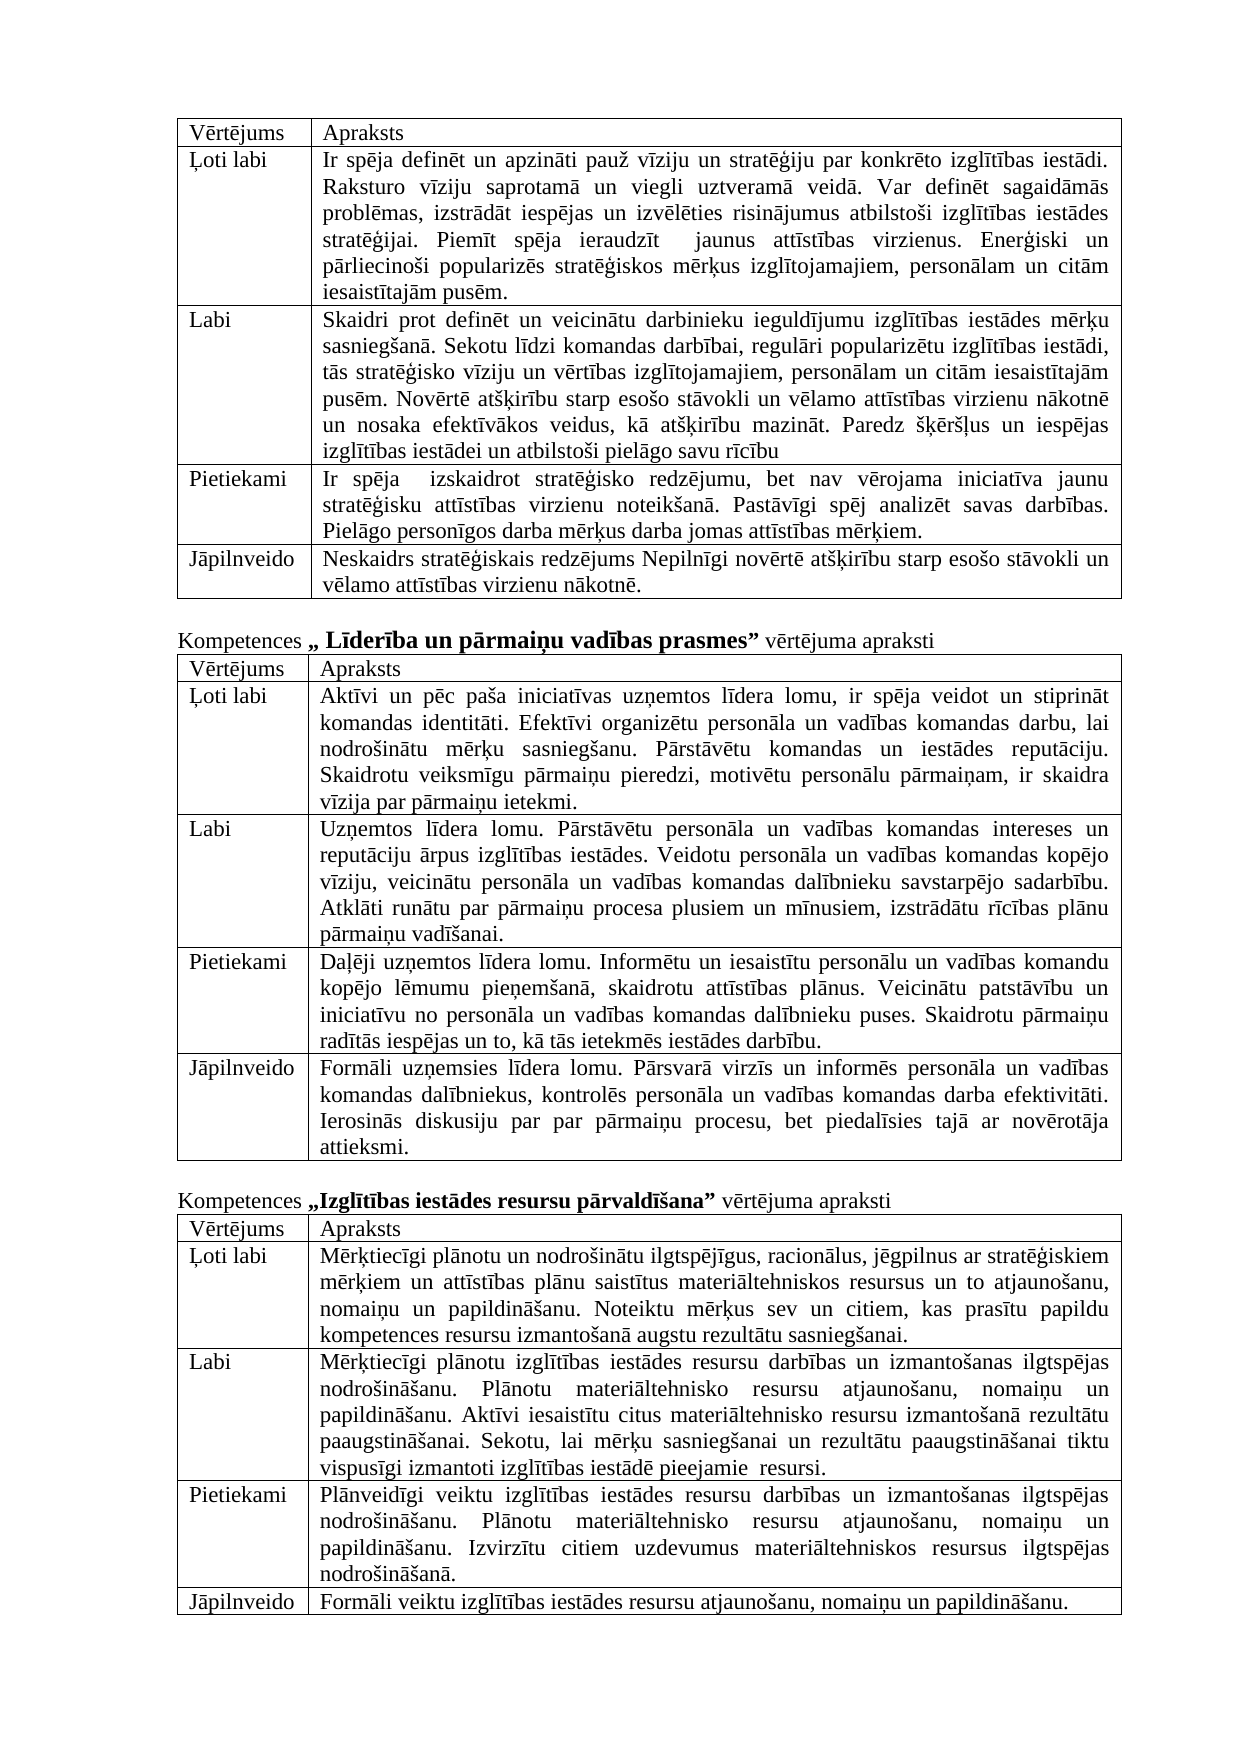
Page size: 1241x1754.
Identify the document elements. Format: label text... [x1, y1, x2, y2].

table_cell Jāpilnveido [178, 1054, 308, 1160]
table_cell Jāpilnveido [178, 1588, 308, 1614]
table_cell Pietiekami [178, 948, 308, 1053]
text Kompetences „ Līderība un pārmaiņu vadības prasmes” vērtējuma apraksti [177, 625, 1122, 654]
table_cell Plānveidīgi veiktu izglītības iestādes resursu darbības un izmantošanas ilgtspējas nodrošināšanu. Plānotu materiāltehnisko resursu atjaunošanu, nomaiņu un papildināšanu. Izvirzītu citiem uzdevumus materiāltehniskos resursus ilgtspējas nodrošināšanā. [309, 1481, 1121, 1587]
table_cell Daļēji uzņemtos līdera lomu. Informētu un iesaistītu personālu un vadības komandu kopējo lēmumu pieņemšanā, skaidrotu attīstības plānus. Veicinātu patstāvību un iniciatīvu no personāla un vadības komandas dalībnieku puses. Skaidrotu pārmaiņu radītās iespējas un to, kā tās ietekmēs iestādes darbību. [309, 948, 1121, 1053]
table_cell Pietiekami [178, 1481, 308, 1587]
table_cell Mērķtiecīgi plānotu un nodrošinātu ilgtspējīgus, racionālus, jēgpilnus ar stratēģiskiem mērķiem un attīstības plānu saistītus materiāltehniskos resursus un to atjaunošanu, nomaiņu un papildināšanu. Noteiktu mērķus sev un citiem, kas prasītu papildu kompetences resursu izmantošanā augstu rezultātu sasniegšanai. [309, 1242, 1121, 1347]
table_header Vērtējums [178, 1215, 308, 1241]
table_cell Ļoti labi [178, 1242, 308, 1347]
table_cell Ļoti labi [178, 147, 311, 305]
table_cell Labi [178, 1349, 308, 1480]
text Kompetences „Izglītības iestādes resursu pārvaldīšana” vērtējuma apraksti [177, 1187, 1122, 1213]
table_cell Skaidri prot definēt un veicinātu darbinieku ieguldījumu izglītības iestādes mērķu sasniegšanā. Sekotu līdzi komandas darbībai, regulāri popularizētu izglītības iestādi, tās stratēģisko vīziju un vērtības izglītojamajiem, personālam un citām iesaistītajām pusēm. Novērtē atšķirību starp esošo stāvokli un vēlamo attīstības virzienu nākotnē un nosaka efektīvākos veidus, kā atšķirību mazināt. Paredz šķēršļus un iespējas izglītības iestādei un atbilstoši pielāgo savu rīcību [312, 306, 1121, 464]
table_cell Labi [178, 815, 308, 947]
table_cell Ir spēja definēt un apzināti pauž vīziju un stratēģiju par konkrēto izglītības iestādi. Raksturo vīziju saprotamā un viegli uztveramā veidā. Var definēt sagaidāmās problēmas, izstrādāt iespējas un izvēlēties risinājumus atbilstoši izglītības iestādes stratēģijai. Piemīt spēja ieraudzīt jaunus attīstības virzienus. Enerģiski un pārliecinoši popularizēs stratēģiskos mērķus izglītojamajiem, personālam un citām iesaistītajām pusēm. [312, 147, 1121, 305]
table_cell Mērķtiecīgi plānotu izglītības iestādes resursu darbības un izmantošanas ilgtspējas nodrošināšanu. Plānotu materiāltehnisko resursu atjaunošanu, nomaiņu un papildināšanu. Aktīvi iesaistītu citus materiāltehnisko resursu izmantošanā rezultātu paaugstināšanai. Sekotu, lai mērķu sasniegšanai un rezultātu paaugstināšanai tiktu vispusīgi izmantoti izglītības iestādē pieejamie resursi. [309, 1349, 1121, 1480]
table_cell Uzņemtos līdera lomu. Pārstāvētu personāla un vadības komandas intereses un reputāciju ārpus izglītības iestādes. Veidotu personāla un vadības komandas kopējo vīziju, veicinātu personāla un vadības komandas dalībnieku savstarpējo sadarbību. Atklāti runātu par pārmaiņu procesa plusiem un mīnusiem, izstrādātu rīcības plānu pārmaiņu vadīšanai. [309, 815, 1121, 947]
table_cell Pietiekami [178, 465, 311, 544]
table_header Apraksts [312, 119, 1121, 146]
table_cell Jāpilnveido [178, 545, 311, 598]
table_cell Formāli uzņemsies līdera lomu. Pārsvarā virzīs un informēs personāla un vadības komandas dalībniekus, kontrolēs personāla un vadības komandas darba efektivitāti. Ierosinās diskusiju par par pārmaiņu procesu, bet piedalīsies tajā ar novērotāja attieksmi. [309, 1054, 1121, 1160]
table_header Vērtējums [178, 655, 308, 681]
table_header Apraksts [309, 655, 1121, 681]
table_cell Labi [178, 306, 311, 464]
table_cell Aktīvi un pēc paša iniciatīvas uzņemtos līdera lomu, ir spēja veidot un stiprināt komandas identitāti. Efektīvi organizētu personāla un vadības komandas darbu, lai nodrošinātu mērķu sasniegšanu. Pārstāvētu komandas un iestādes reputāciju. Skaidrotu veiksmīgu pārmaiņu pieredzi, motivētu personālu pārmaiņam, ir skaidra vīzija par pārmaiņu ietekmi. [309, 682, 1121, 814]
table_cell Formāli veiktu izglītības iestādes resursu atjaunošanu, nomaiņu un papildināšanu. [309, 1588, 1121, 1614]
table_cell Ir spēja izskaidrot stratēģisko redzējumu, bet nav vērojama iniciatīva jaunu stratēģisku attīstības virzienu noteikšanā. Pastāvīgi spēj analizēt savas darbības. Pielāgo personīgos darba mērķus darba jomas attīstības mērķiem. [312, 465, 1121, 544]
table_cell Ļoti labi [178, 682, 308, 814]
table_header Apraksts [309, 1215, 1121, 1241]
table_header Vērtējums [178, 119, 311, 146]
table_cell Neskaidrs stratēģiskais redzējums Nepilnīgi novērtē atšķirību starp esošo stāvokli un vēlamo attīstības virzienu nākotnē. [312, 545, 1121, 598]
